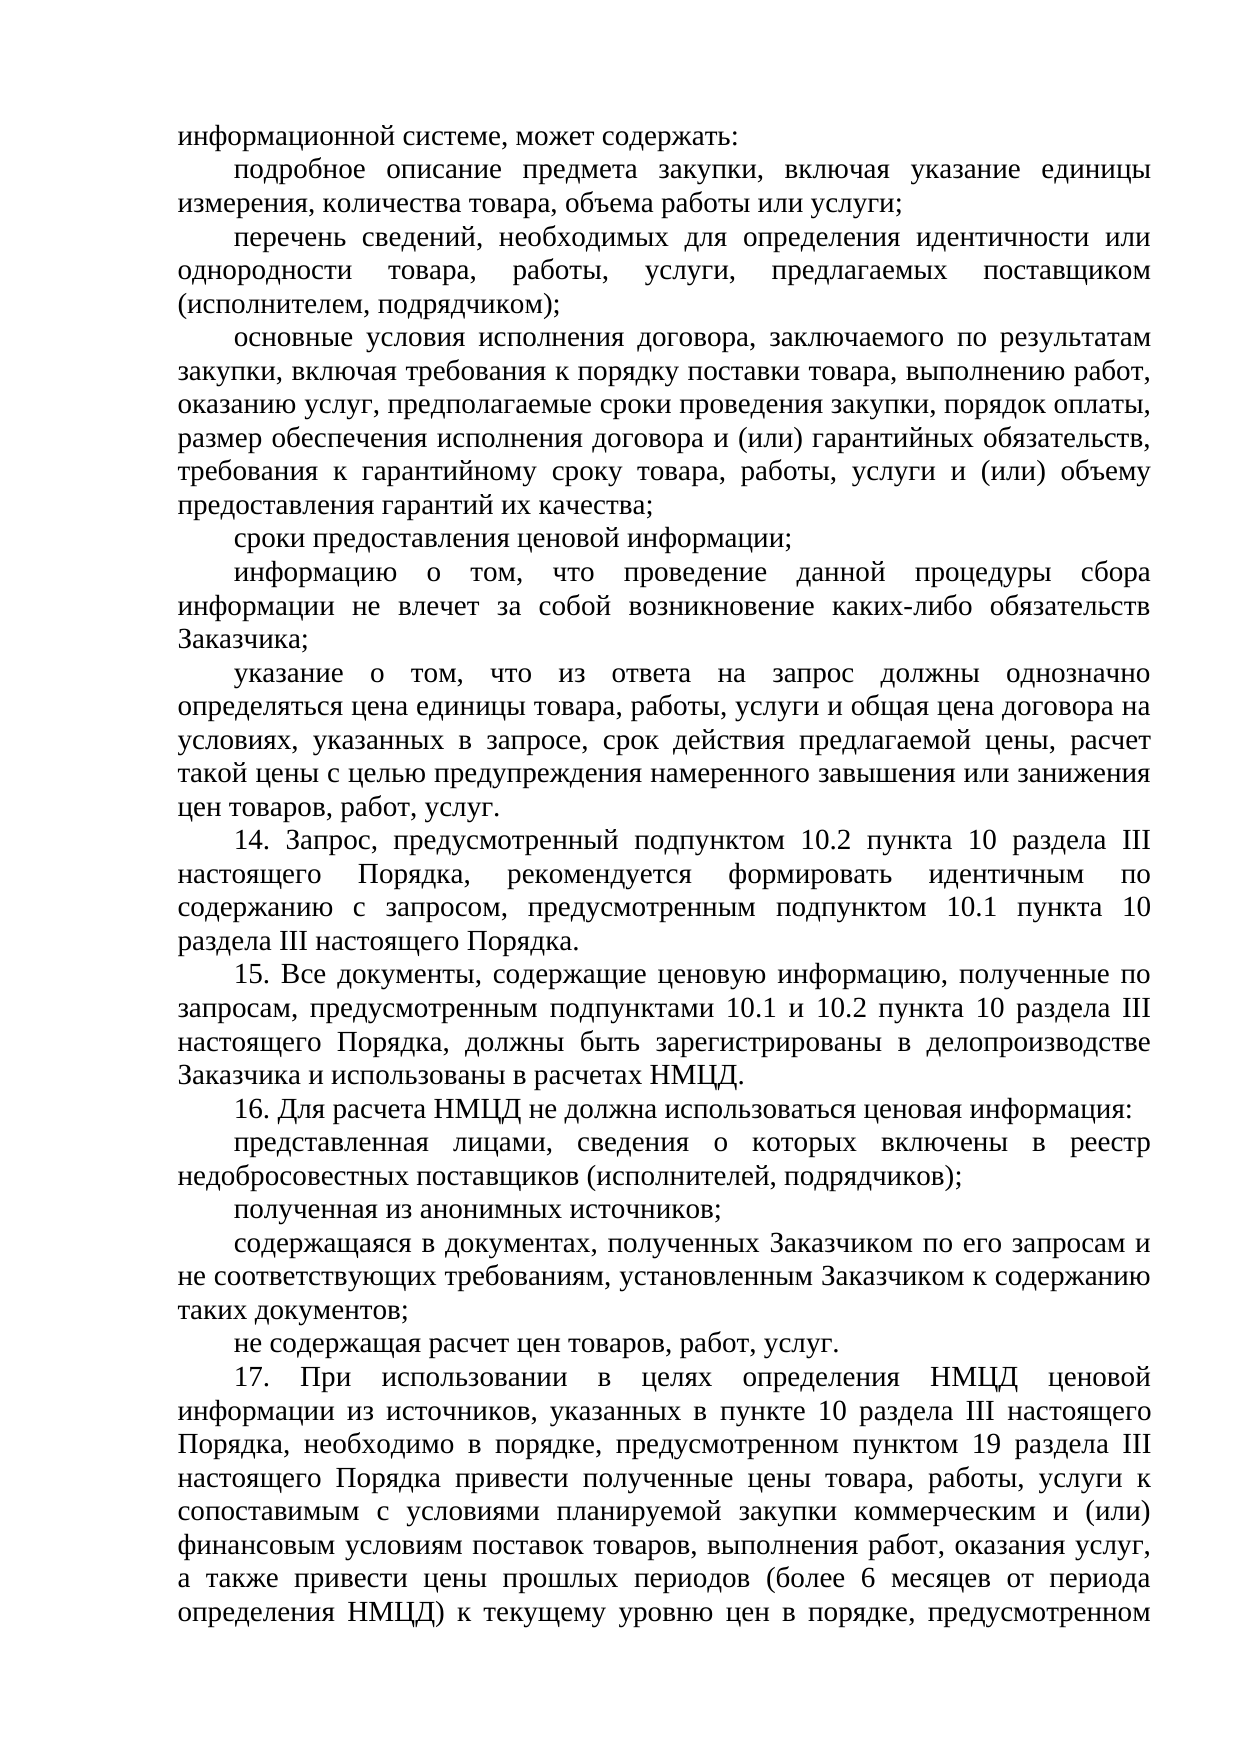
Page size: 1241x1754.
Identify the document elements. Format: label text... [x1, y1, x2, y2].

text информацию о том, что проведение данной процедуры сбора информации не влечет за собой возникновение каких-либо обязательств Заказчика; [177, 554, 1152, 655]
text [177, 118, 1152, 152]
text не содержащая расчет цен товаров, работ, услуг. [177, 1326, 1152, 1359]
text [177, 1359, 1152, 1627]
text полученная из анонимных источников; [177, 1191, 1152, 1225]
text 14. Запрос, предусмотренный подпунктом 10.2 пункта 10 раздела III настоящего Порядка, рекомендуется формировать идентичным по содержанию с запросом, предусмотренным подпунктом 10.1 пункта 10 раздела III настоящего Порядка. [177, 822, 1152, 957]
text сроки предоставления ценовой информации; [177, 521, 1152, 554]
text представленная лицами, сведения о которых включены в реестр недобросовестных поставщиков (исполнителей, подрядчиков); [177, 1124, 1152, 1191]
text перечень сведений, необходимых для определения идентичности или однородности товара, работы, услуги, предлагаемых поставщиком (исполнителем, подрядчиком); [177, 219, 1152, 319]
text подробное описание предмета закупки, включая указание единицы измерения, количества товара, объема работы или услуги; [177, 152, 1152, 219]
text содержащаяся в документах, полученных Заказчиком по его запросам и не соответствующих требованиям, установленным Заказчиком к содержанию таких документов; [177, 1225, 1152, 1326]
text указание о том, что из ответа на запрос должны однозначно определяться цена единицы товара, работы, услуги и общая цена договора на условиях, указанных в запросе, срок действия предлагаемой цены, расчет такой цены с целью предупреждения намеренного завышения или занижения цен товаров, работ, услуг. [177, 655, 1152, 822]
text 15. Все документы, содержащие ценовую информацию, полученные по запросам, предусмотренным подпунктами 10.1 и 10.2 пункта 10 раздела III настоящего Порядка, должны быть зарегистрированы в делопроизводстве Заказчика и использованы в расчетах НМЦД. [177, 957, 1152, 1091]
text 16. Для расчета НМЦД не должна использоваться ценовая информация: [177, 1091, 1152, 1124]
text основные условия исполнения договора, заключаемого по результатам закупки, включая требования к порядку поставки товара, выполнению работ, оказанию услуг, предполагаемые сроки проведения закупки, порядок оплаты, размер обеспечения исполнения договора и (или) гарантийных обязательств, требования к гарантийному сроку товара, работы, услуги и (или) объему предоставления гарантий их качества; [177, 319, 1152, 521]
